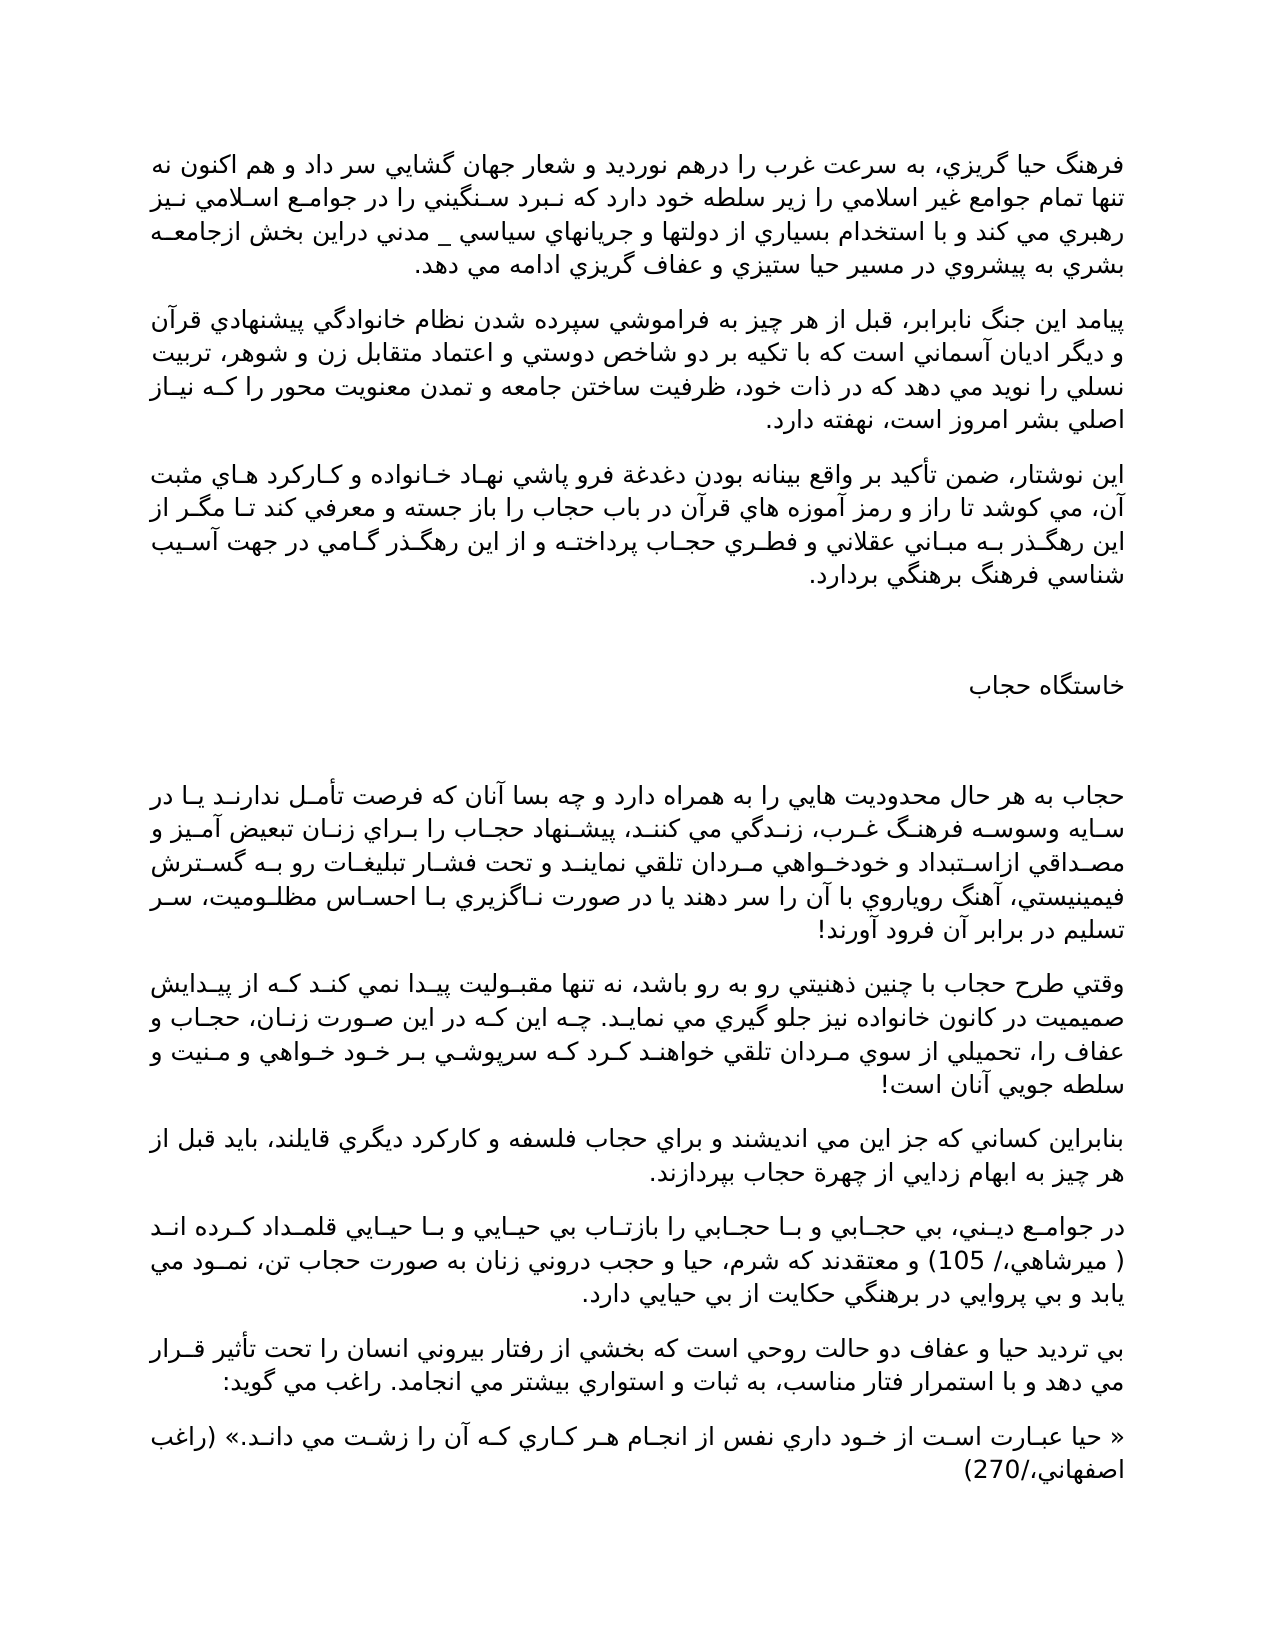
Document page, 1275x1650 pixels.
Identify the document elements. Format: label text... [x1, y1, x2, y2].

text حجاب به هر حال محدوديت هايي را به همراه دارد و چه بسا آنان كه فرصت تأمل ندارند يا در سايه وسوسه فرهنگ غرب، زندگي مي کنند، پيشنهاد حجاب را براي زنان تبعيض آميز و مصداقي ازاستبداد و خودخواهي مردان تلقي نمايند و تحت فشار تبليغات رو به گسترش فيمينيستي، آهنگ روياروي با آن را سر دهند يا در صورت ناگزيري با احساس مظلوميت، سر تسليم در برابر آن فرود آورند! [150, 781, 1125, 944]
text فرهنگ حيا گريزي، به سرعت غرب را درهم نورديد و شعار جهان گشايي سر داد و هم اکنون نه تنها تمام جوامع غير اسلامي را زير سلطه خود دارد که نبرد سنگيني را در جوامع اسلامي نيز رهبري مي کند و با استخدام بسياري از دولتها و جريانهاي سياسي _ مدني دراين بخش ازجامعه بشري به پيشروي در مسير حيا ستيزي و عفاف گريزي ادامه مي دهد. [150, 150, 1125, 280]
text پيامد اين جنگ نابرابر، قبل از هر چيز به فراموشي سپرده شدن نظام خانوادگي پيشنهادي قرآن و ديگر اديان آسماني است که با تکيه بر دو شاخص دوستي و اعتماد متقابل زن و شوهر، تربيت نسلي را نويد مي دهد که در ذات خود، ظرفيت ساختن جامعه و تمدن معنويت محور را که نياز اصلي بشر امروز است، نهفته دارد. [150, 305, 1125, 435]
text بنابراين كساني كه جز اين مي انديشند و براي حجاب فلسفه و كاركرد ديگري قايلند، بايد قبل از هر چيز به ابهام زدايي از چهرة حجاب بپردازند. [150, 1124, 1125, 1187]
text « حيا عبارت است از خود داري نفس از انجام هر كاري كه آن را زشت مي داند.» (راغب اصفهاني،/270) [150, 1422, 1125, 1484]
text بي ترديد حيا و عفاف دو حالت روحي است که بخشي از رفتار بيروني انسان را تحت تأثير قرار مي دهد و با استمرار فتار مناسب، به ثبات و استواري بيشتر مي انجامد. راغب مي گويد: [150, 1334, 1125, 1397]
text وقتي طرح حجاب با چنين ذهنيتي رو به رو باشد، نه تنها مقبوليت پيدا نمي کند که از پيدايش صميميت در کانون خانواده نيز جلو گيري مي نمايد. چه اين كه در اين صورت زنان، حجاب و عفاف را، تحميلي از سوي مردان تلقي خواهند كرد كه سرپوشي بر خود خواهي و منيت و سلطه جويي آنان است! [150, 969, 1125, 1099]
text خاستگاه حجاب [150, 671, 1125, 700]
text در جوامع ديني، بي حجابي و با حجابي را بازتاب بي حيايي و با حيايي قلمداد کرده اند ( ميرشاهي،/ 105) و معتقدند که شرم، حيا و حجب دروني زنان به صورت حجاب تن، نمود مي يابد و بي پروايي در برهنگي حكايت از بي حيايي دارد. [150, 1212, 1125, 1309]
text اين نوشتار، ضمن تأکيد بر واقع بينانه بودن دغدغة فرو پاشي نهاد خانواده و كاركرد هاي مثبت آن، مي کوشد تا راز و رمز آموزه هاي قرآن در باب حجاب را باز جسته و معرفي كند تا مگر از اين رهگذر به مباني عقلاني و فطري حجاب پرداخته و از اين رهگذر گامي در جهت آسيب شناسي فرهنگ برهنگي بردارد. [150, 460, 1125, 590]
